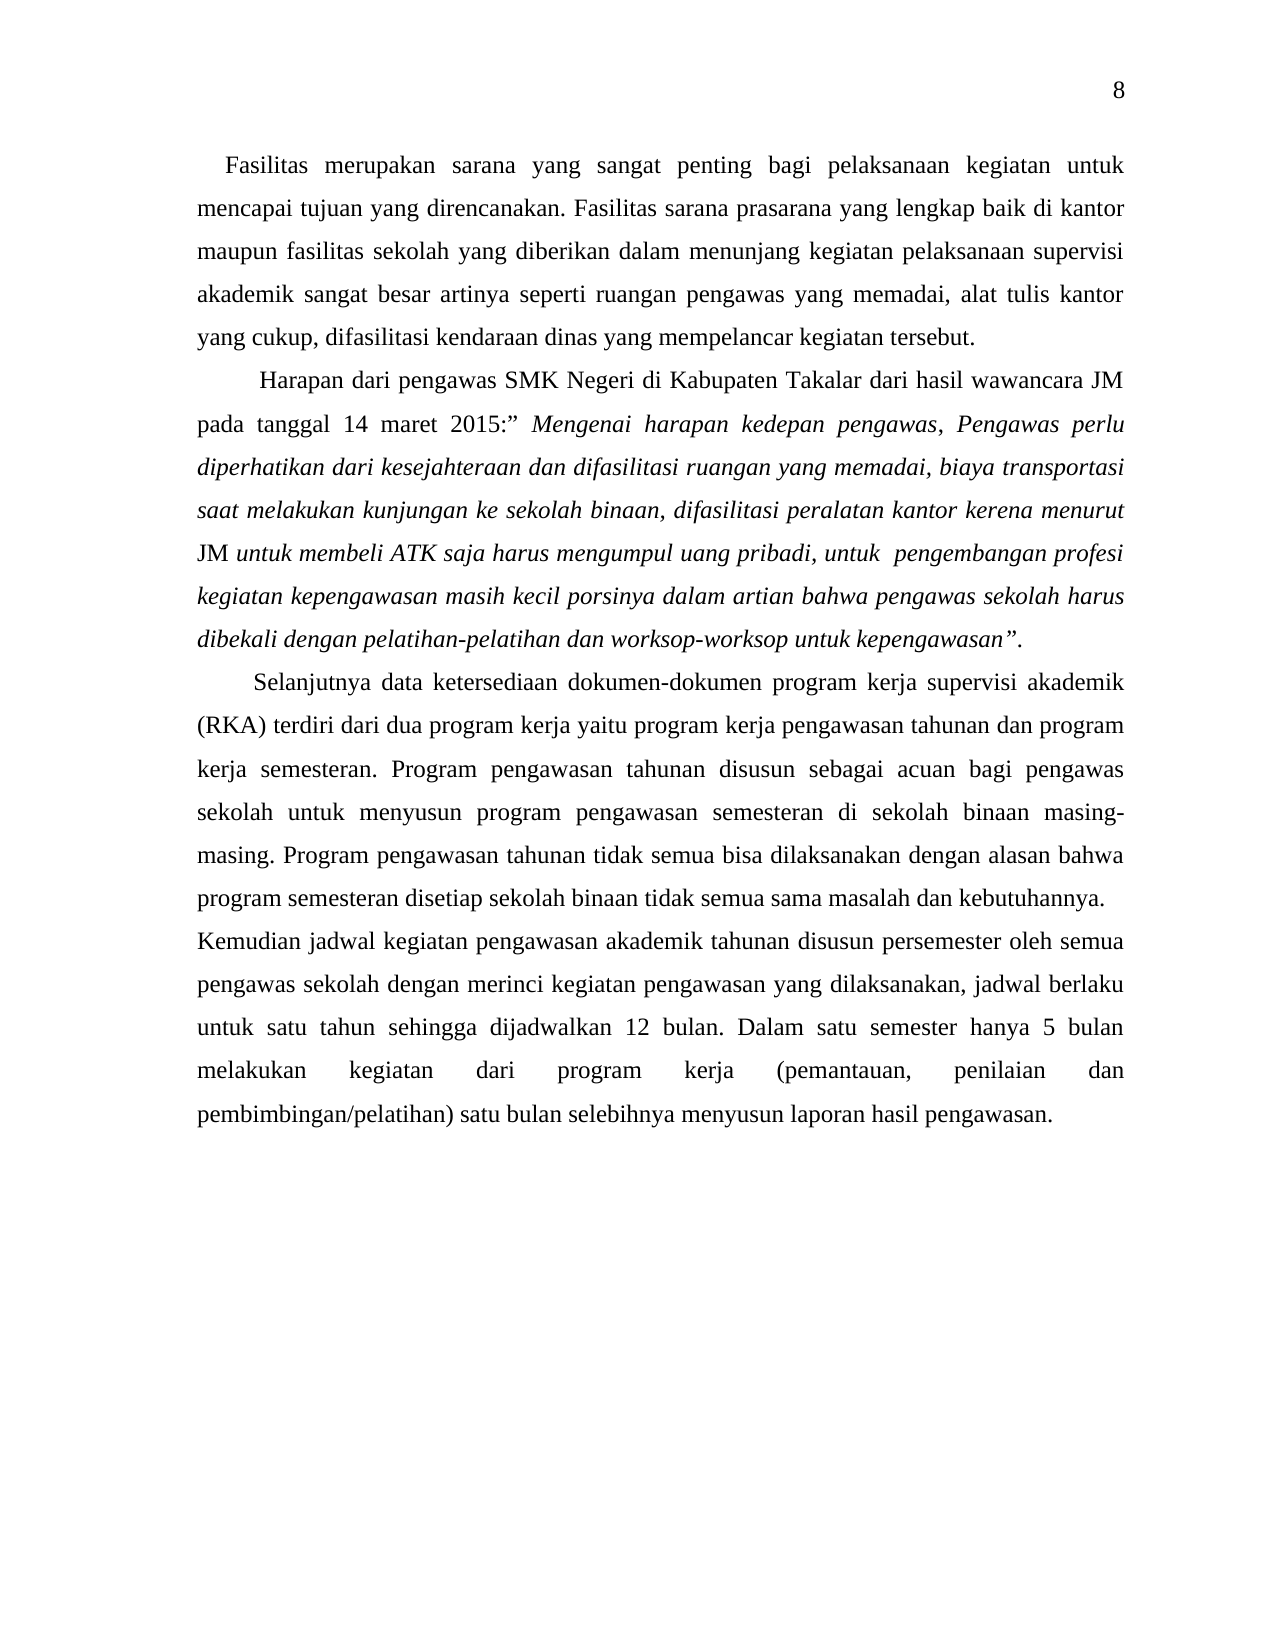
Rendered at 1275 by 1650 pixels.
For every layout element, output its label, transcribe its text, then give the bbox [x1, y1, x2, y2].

text Fasilitas merupakan sarana yang sangat penting bagi pelaksanaan kegiatan untuk mencapai tujuan yang direncanakan. Fasilitas sarana prasarana yang lengkap baik di kantor maupun fasilitas sekolah yang diberikan dalam menunjang kegiatan pelaksanaan supervisi akademik sangat besar artinya seperti ruangan pengawas yang memadai, alat tulis kantor yang cukup, difasilitasi kendaraan dinas yang mempelancar kegiatan tersebut. [197, 150, 1125, 351]
list Kemudian jadwal kegiatan pengawasan akademik tahunan disusun persemester oleh semua pengawas sekolah dengan merinci kegiatan pengawasan yang dilaksanakan, jadwal berlaku untuk satu tahun sehingga dijadwalkan 12 bulan. Dalam satu semester hanya 5 bulan melakukan kegiatan dari program kerja (pemantauan, penilaian dan pembimbingan/pelatihan) satu bulan selebihnya menyusun laporan hasil pengawasan. [197, 926, 1125, 1127]
list Harapan dari pengawas SMK Negeri di Kabupaten Takalar dari hasil wawancara JM pada tanggal 14 maret 2015:” Mengenai harapan kedepan pengawas, Pengawas perlu diperhatikan dari kesejahteraan dan difasilitasi ruangan yang memadai, biaya transportasi saat melakukan kunjungan ke sekolah binaan, difasilitasi peralatan kantor kerena menurut JM untuk membeli ATK saja harus mengumpul uang pribadi, untuk pengembangan profesi kegiatan kepengawasan masih kecil porsinya dalam artian bahwa pengawas sekolah harus dibekali dengan pelatihan-pelatihan dan worksop-worksop untuk kepengawasan”. [197, 366, 1125, 653]
list Selanjutnya data ketersediaan dokumen-dokumen program kerja supervisi akademik (RKA) terdiri dari dua program kerja yaitu program kerja pengawasan tahunan dan program kerja semesteran. Program pengawasan tahunan disusun sebagai acuan bagi pengawas sekolah untuk menyusun program pengawasan semesteran di sekolah binaan masing-masing. Program pengawasan tahunan tidak semua bisa dilaksanakan dengan alasan bahwa program semesteran disetiap sekolah binaan tidak semua sama masalah dan kebutuhannya. [197, 667, 1125, 912]
